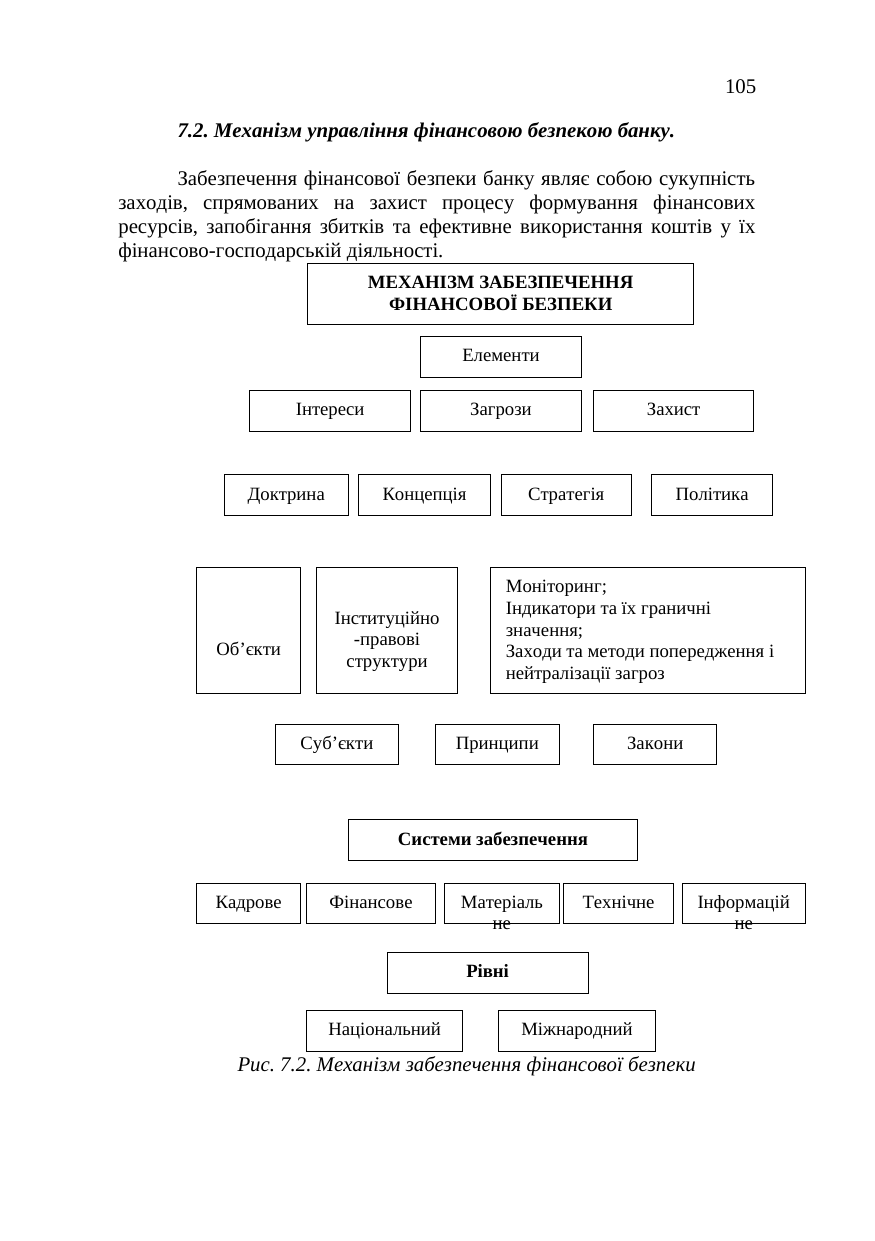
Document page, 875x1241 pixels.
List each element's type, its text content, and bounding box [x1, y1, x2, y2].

text 7.2. Механізм управління фінансовою безпекою банку. [118, 118, 756, 142]
text Забезпечення фінансової безпеки банку являє собою сукупність заходів, спрямованих на захист процесу формування фінансових ресурсів, запобігання збитків та ефективне використання коштів у їх фінансово-господарській діяльності. [118, 166, 756, 262]
text Рис. 7.2. Механізм забезпечення фінансової безпеки [118, 1052, 756, 1076]
